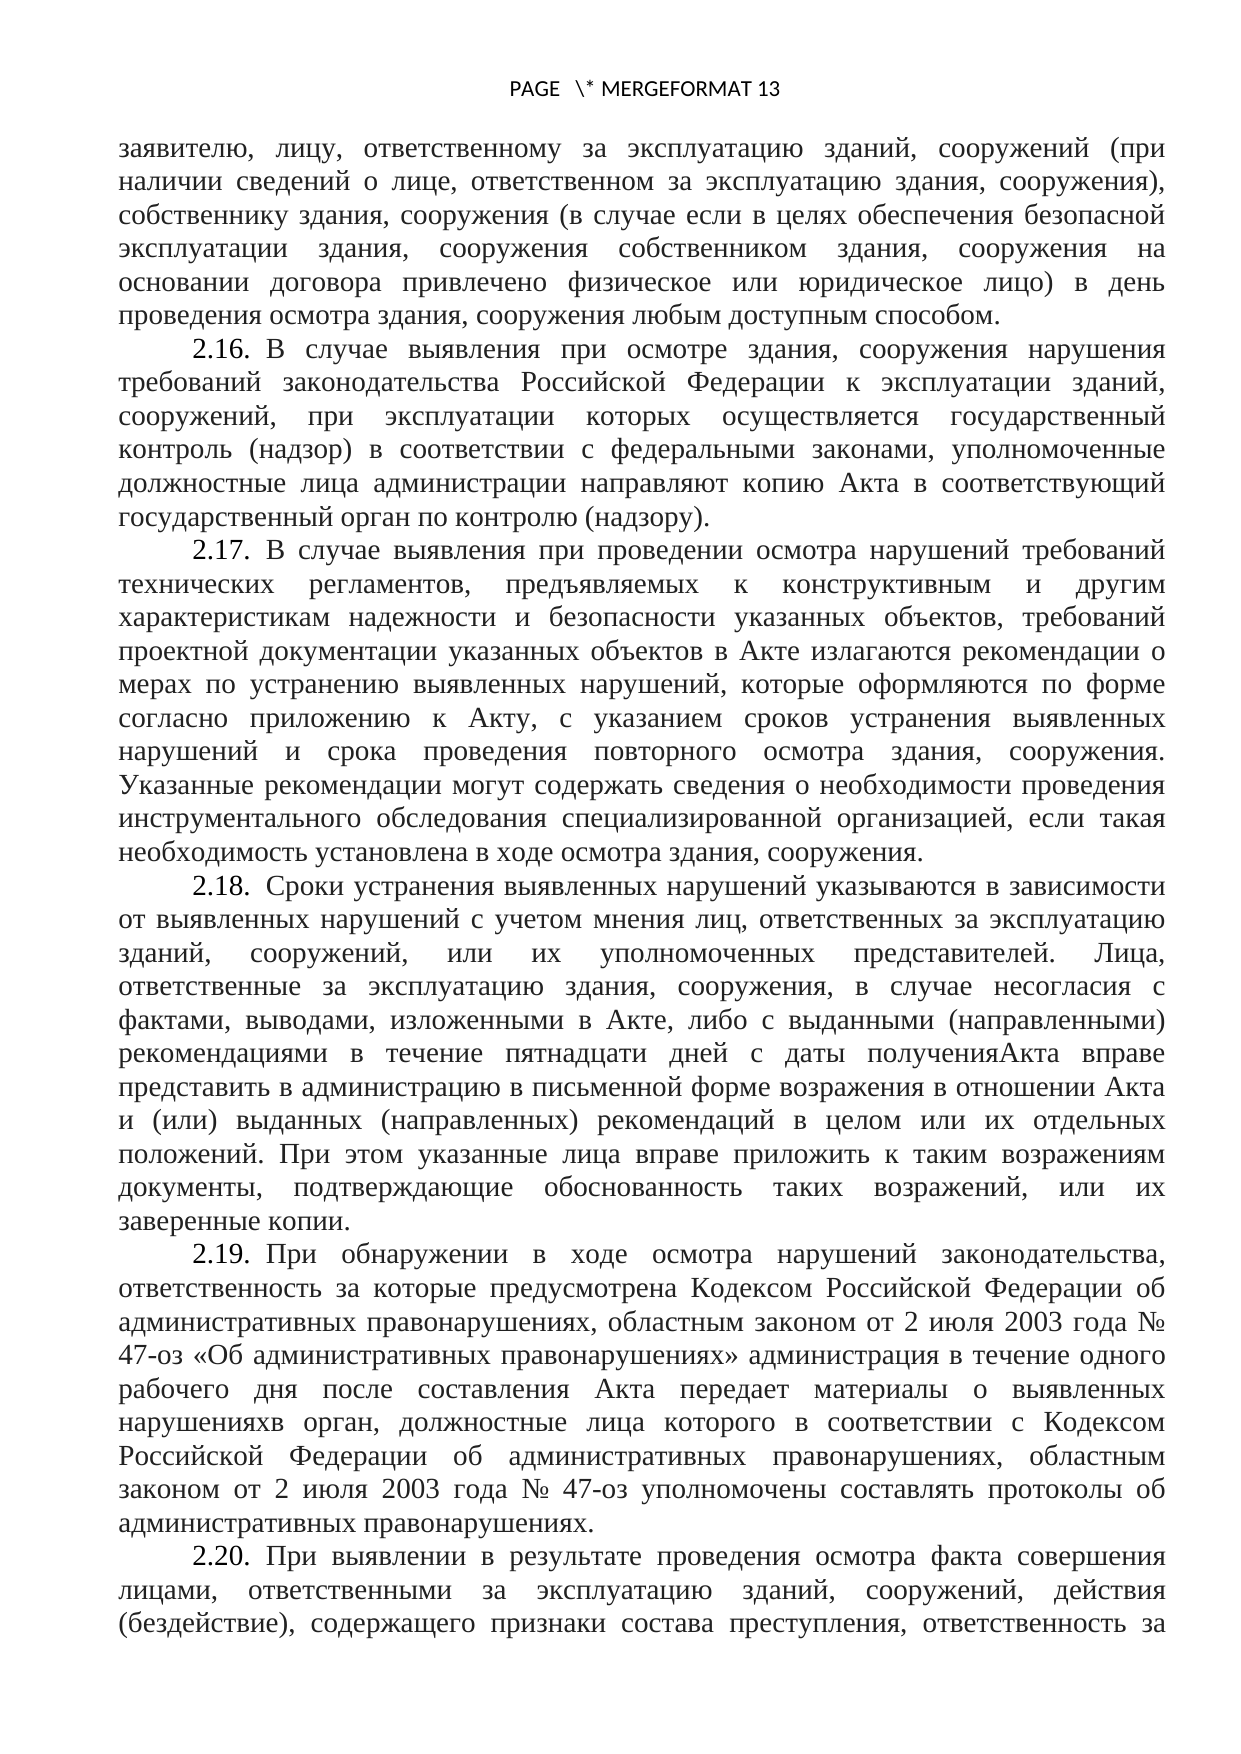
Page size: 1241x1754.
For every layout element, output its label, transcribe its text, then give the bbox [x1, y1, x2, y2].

list В случае выявления при проведении осмотра нарушений требований технических регламентов, предъявляемых к конструктивным и другим характеристикам надежности и безопасности указанных объектов, требований проектной документации указанных объектов в Акте излагаются рекомендации о мерах по устранению выявленных нарушений, которые оформляются по форме согласно приложению к Акту, с указанием сроков устранения выявленных нарушений и срока проведения повторного осмотра здания, сооружения. Указанные рекомендации могут содержать сведения о необходимости проведения инструментального обследования специализированной организацией, если такая необходимость установлена в ходе осмотра здания, сооружения. [118, 532, 1167, 868]
list При обнаружении в ходе осмотра нарушений законодательства, ответственность за которые предусмотрена Кодексом Российской Федерации об административных правонарушениях, областным законом от 2 июля 2003 года № 47-оз «Об административных правонарушениях» администрация в течение одного рабочего дня после составления Акта передает материалы о выявленных нарушенияхв орган, должностные лица которого в соответствии с Кодексом Российской Федерации об административных правонарушениях, областным законом от 2 июля 2003 года № 47-оз уполномочены составлять протоколы об административных правонарушениях. [118, 1237, 1167, 1538]
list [118, 130, 1167, 331]
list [118, 1538, 1167, 1639]
list В случае выявления при осмотре здания, сооружения нарушения требований законодательства Российской Федерации к эксплуатации зданий, сооружений, при эксплуатации которых осуществляется государственный контроль (надзор) в соответствии с федеральными законами, уполномоченные должностные лица администрации направляют копию Акта в соответствующий государственный орган по контролю (надзору). [118, 331, 1167, 532]
list Сроки устранения выявленных нарушений указываются в зависимости от выявленных нарушений с учетом мнения лиц, ответственных за эксплуатацию зданий, сооружений, или их уполномоченных представителей. Лица, ответственные за эксплуатацию здания, сооружения, в случае несогласия с фактами, выводами, изложенными в Акте, либо с выданными (направленными) рекомендациями в течение пятнадцати дней с даты полученияАкта вправе представить в администрацию в письменной форме возражения в отношении Акта и (или) выданных (направленных) рекомендаций в целом или их отдельных положений. При этом указанные лица вправе приложить к таким возражениям документы, подтверждающие обоснованность таких возражений, или их заверенные копии. [118, 868, 1167, 1237]
